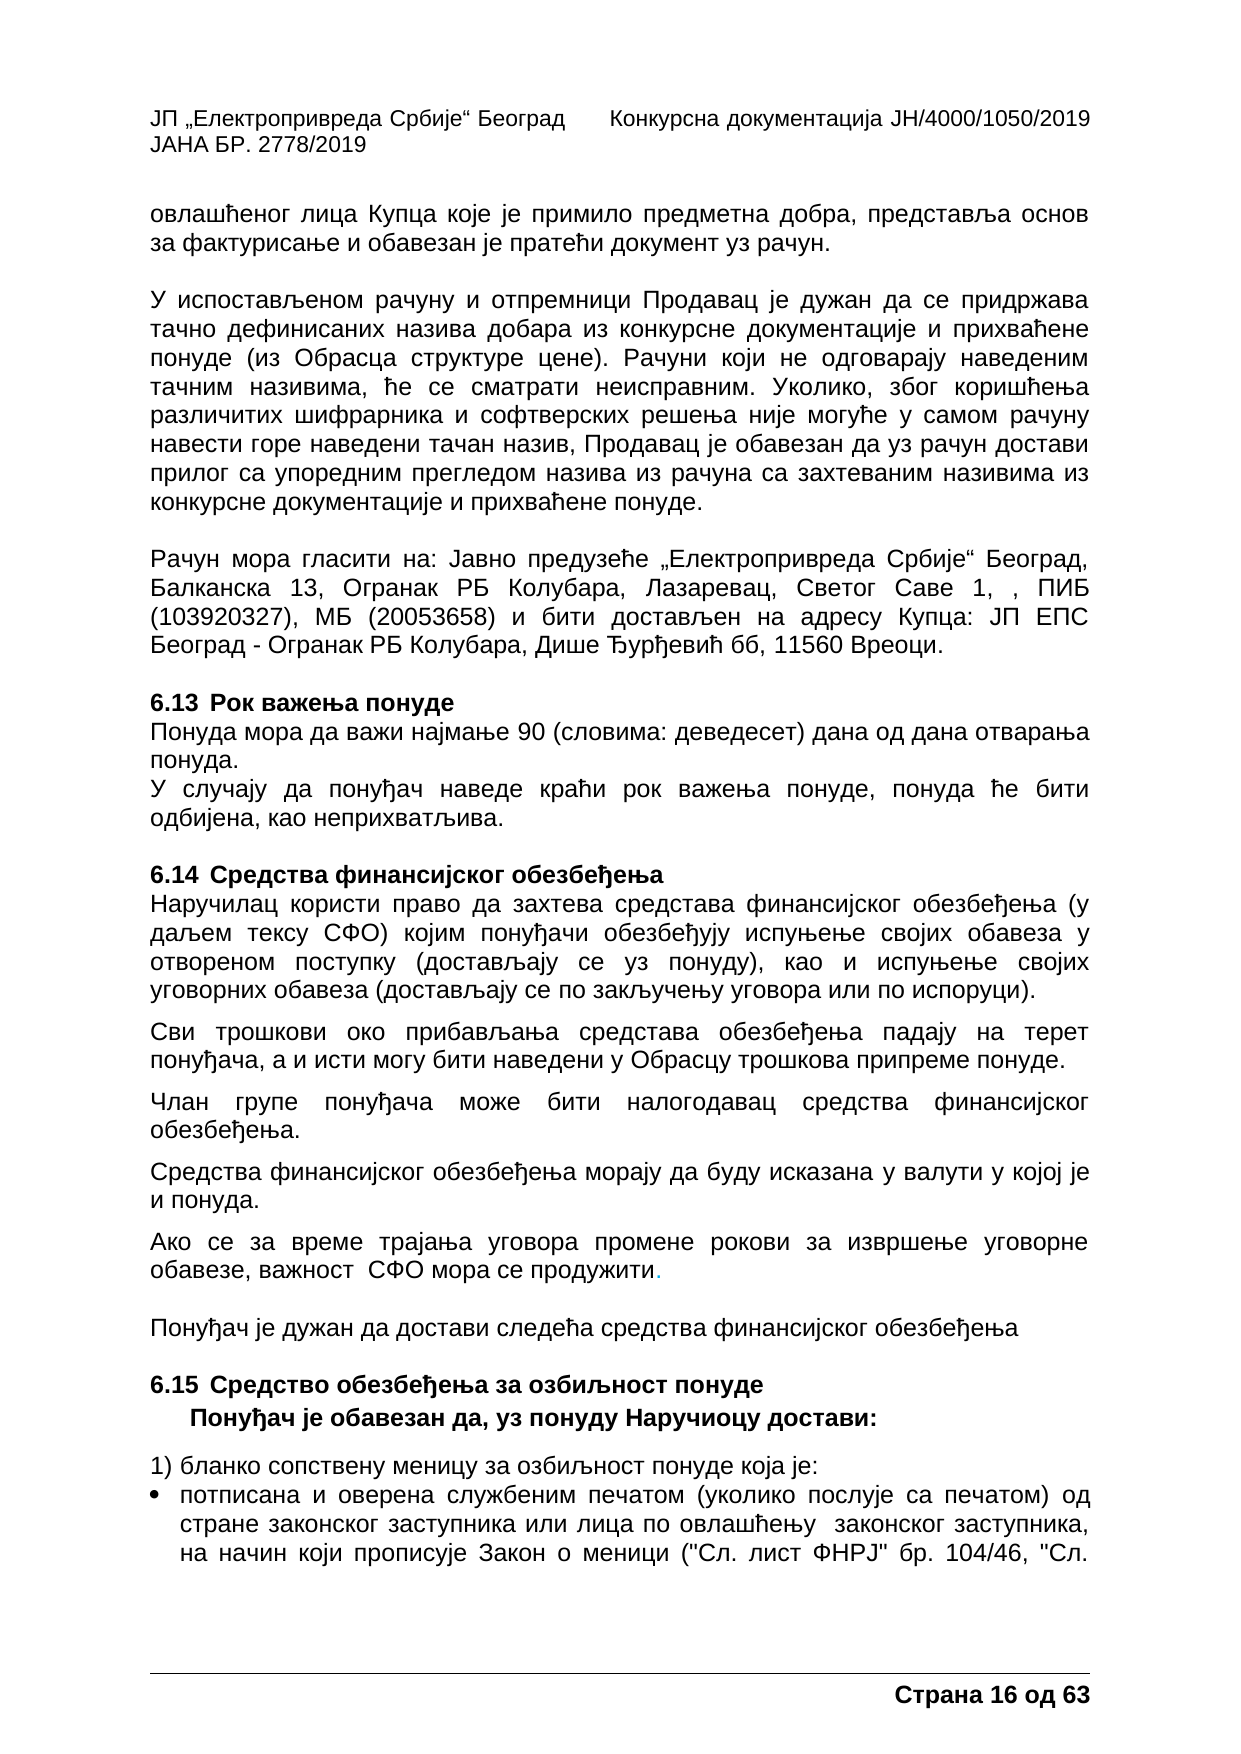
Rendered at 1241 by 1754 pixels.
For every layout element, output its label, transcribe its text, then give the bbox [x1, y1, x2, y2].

text Средства финансијског обезбеђења морају да буду исказана у валути у којој је и понуда. [150, 1156, 1090, 1214]
text Члан групе понуђача може бити налогодавац средства финансијског обезбеђења. [150, 1086, 1090, 1144]
list Средство обезбеђења за озбиљност понуде [150, 1370, 1090, 1399]
text Понуда мора да важи најмање 90 (словима: деведесет) дана од дана отварања понуда. [150, 716, 1090, 774]
list Рок важења понуде [150, 688, 1090, 716]
text Ако се за време трајања уговора промене рокови за извршење уговорне обавезе, важност СФО мора се продужити. [150, 1226, 1090, 1284]
text Сви трошкови око прибављања средстава обезбеђења падају на терет понуђача, а и исти могу бити наведени у Обрасцу трошкова припреме понуде. [150, 1016, 1090, 1074]
text У случају да понуђач наведе краћи рок важења понуде, понуда ће бити одбијена, као неприхватљива. [150, 774, 1090, 831]
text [150, 199, 1090, 256]
text Рачун мора гласити на: Јавно предузеће „Електропривреда Србије“ Београд, Балканска 13, Огранак РБ Колубара, Лазаревац, Светог Саве 1, , ПИБ (103920327), МБ (20053658) и бити достављен на адресу Купца: ЈП ЕПС Београд - Огранак РБ Колубара, Дише Ђурђевић бб, 11560 Вреоци. [150, 544, 1090, 659]
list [150, 1480, 1090, 1566]
text Понуђач је дужан да достави следећа средства финансијског обезбеђења [150, 1313, 1090, 1341]
list бланко сопствену меницу за озбиљност понуде која је: [150, 1451, 1090, 1480]
list Понуђач је обавезан да, уз понуду Наручиоцу достави: [150, 1403, 1090, 1432]
list Средства финансијског обезбеђења [150, 860, 1090, 889]
text Наручилац користи право да захтева средстава финансијског обезбеђења (у даљем тексу СФО) којим понуђачи обезбеђују испуњење својих обавеза у отвореном поступку (достављају се уз понуду), као и испуњење својих уговорних обавеза (достављају се по закључењу уговора или по испоруци). [150, 889, 1090, 1004]
text У испостављеном рачуну и отпремници Продавац је дужан да се придржава тачно дефинисаних назива добара из конкурсне документације и прихваћене понуде (из Обрасца структуре цене). Рачуни који не одговарају наведеним тачним називима, ће се сматрати неисправним. Уколико, због коришћења различитих шифрарника и софтверских решења није могуће у самом рачуну навести горе наведени тачан назив, Продавац је обавезан да уз рачун достави прилог са упоредним прегледом назива из рачуна са захтеваним називима из конкурсне документације и прихваћене понуде. [150, 285, 1090, 515]
